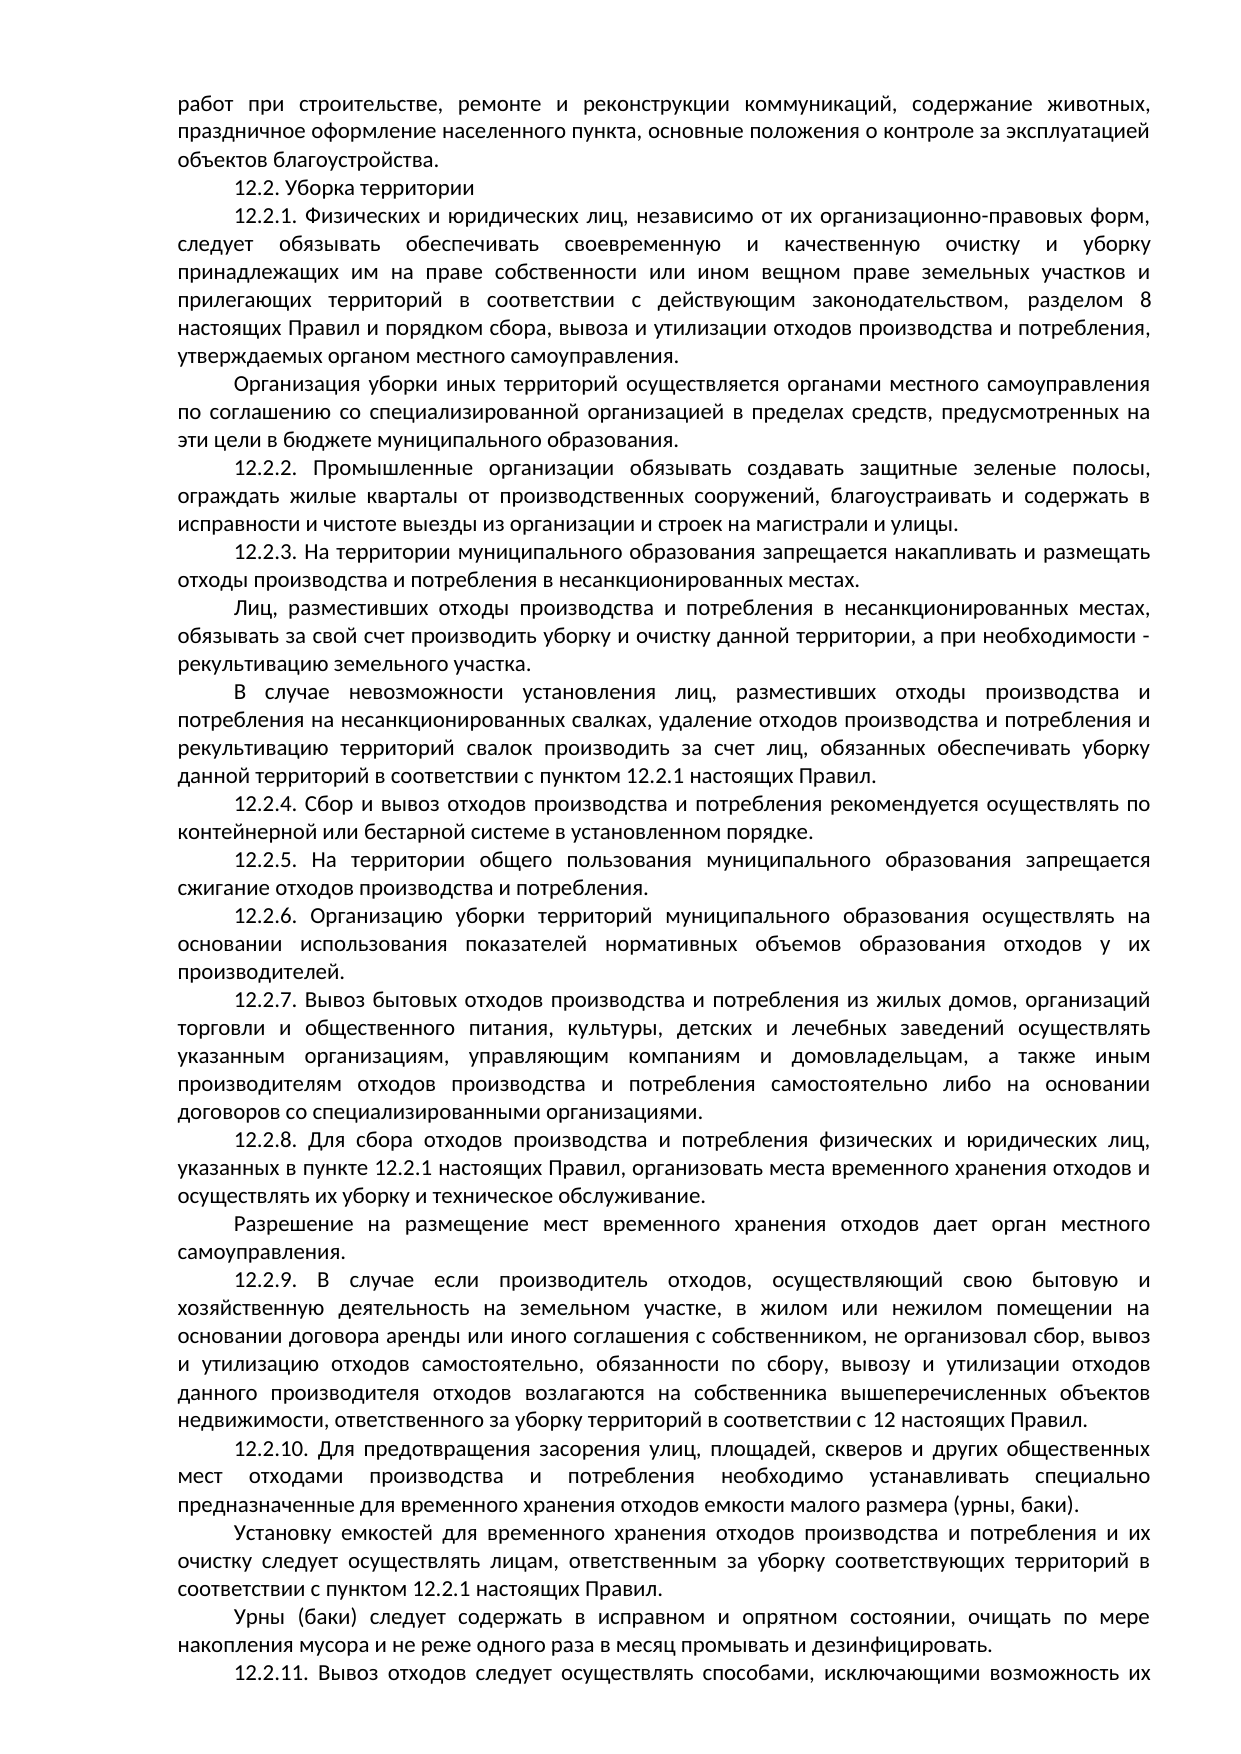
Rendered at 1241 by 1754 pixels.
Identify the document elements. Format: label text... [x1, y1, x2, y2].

text 12.2.9. В случае если производитель отходов, осуществляющий свою бытовую и хозяйственную деятельность на земельном участке, в жилом или нежилом помещении на основании договора аренды или иного соглашения с собственником, не организовал сбор, вывоз и утилизацию отходов самостоятельно, обязанности по сбору, вывозу и утилизации отходов данного производителя отходов возлагаются на собственника вышеперечисленных объектов недвижимости, ответственного за уборку территорий в соответствии с 12 настоящих Правил. [177, 1266, 1152, 1434]
text 12.2.3. На территории муниципального образования запрещается накапливать и размещать отходы производства и потребления в несанкционированных местах. [177, 537, 1152, 593]
text Урны (баки) следует содержать в исправном и опрятном состоянии, очищать по мере накопления мусора и не реже одного раза в месяц промывать и дезинфицировать. [177, 1602, 1152, 1658]
text 12.2. Уборка территории [177, 173, 1152, 201]
text 12.2.8. Для сбора отходов производства и потребления физических и юридических лиц, указанных в пункте 12.2.1 настоящих Правил, организовать места временного хранения отходов и осуществлять их уборку и техническое обслуживание. [177, 1125, 1152, 1209]
text 12.2.1. Физических и юридических лиц, независимо от их организационно-правовых форм, следует обязывать обеспечивать своевременную и качественную очистку и уборку принадлежащих им на праве собственности или ином вещном праве земельных участков и прилегающих территорий в соответствии с действующим законодательством, разделом 8 настоящих Правил и порядком сбора, вывоза и утилизации отходов производства и потребления, утверждаемых органом местного самоуправления. [177, 201, 1152, 369]
text 12.2.4. Сбор и вывоз отходов производства и потребления рекомендуется осуществлять по контейнерной или бестарной системе в установленном порядке. [177, 789, 1152, 845]
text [177, 1658, 1152, 1686]
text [177, 89, 1152, 173]
text Разрешение на размещение мест временного хранения отходов дает орган местного самоуправления. [177, 1209, 1152, 1266]
text Лиц, разместивших отходы производства и потребления в несанкционированных местах, обязывать за свой счет производить уборку и очистку данной территории, а при необходимости - рекультивацию земельного участка. [177, 593, 1152, 677]
text 12.2.2. Промышленные организации обязывать создавать защитные зеленые полосы, ограждать жилые кварталы от производственных сооружений, благоустраивать и содержать в исправности и чистоте выезды из организации и строек на магистрали и улицы. [177, 453, 1152, 537]
text В случае невозможности установления лиц, разместивших отходы производства и потребления на несанкционированных свалках, удаление отходов производства и потребления и рекультивацию территорий свалок производить за счет лиц, обязанных обеспечивать уборку данной территорий в соответствии с пунктом 12.2.1 настоящих Правил. [177, 677, 1152, 789]
text Организация уборки иных территорий осуществляется органами местного самоуправления по соглашению со специализированной организацией в пределах средств, предусмотренных на эти цели в бюджете муниципального образования. [177, 369, 1152, 453]
text 12.2.10. Для предотвращения засорения улиц, площадей, скверов и других общественных мест отходами производства и потребления необходимо устанавливать специально предназначенные для временного хранения отходов емкости малого размера (урны, баки). [177, 1434, 1152, 1518]
text 12.2.5. На территории общего пользования муниципального образования запрещается сжигание отходов производства и потребления. [177, 845, 1152, 901]
text 12.2.7. Вывоз бытовых отходов производства и потребления из жилых домов, организаций торговли и общественного питания, культуры, детских и лечебных заведений осуществлять указанным организациям, управляющим компаниям и домовладельцам, а также иным производителям отходов производства и потребления самостоятельно либо на основании договоров со специализированными организациями. [177, 985, 1152, 1125]
text 12.2.6. Организацию уборки территорий муниципального образования осуществлять на основании использования показателей нормативных объемов образования отходов у их производителей. [177, 901, 1152, 985]
text Установку емкостей для временного хранения отходов производства и потребления и их очистку следует осуществлять лицам, ответственным за уборку соответствующих территорий в соответствии с пунктом 12.2.1 настоящих Правил. [177, 1518, 1152, 1602]
